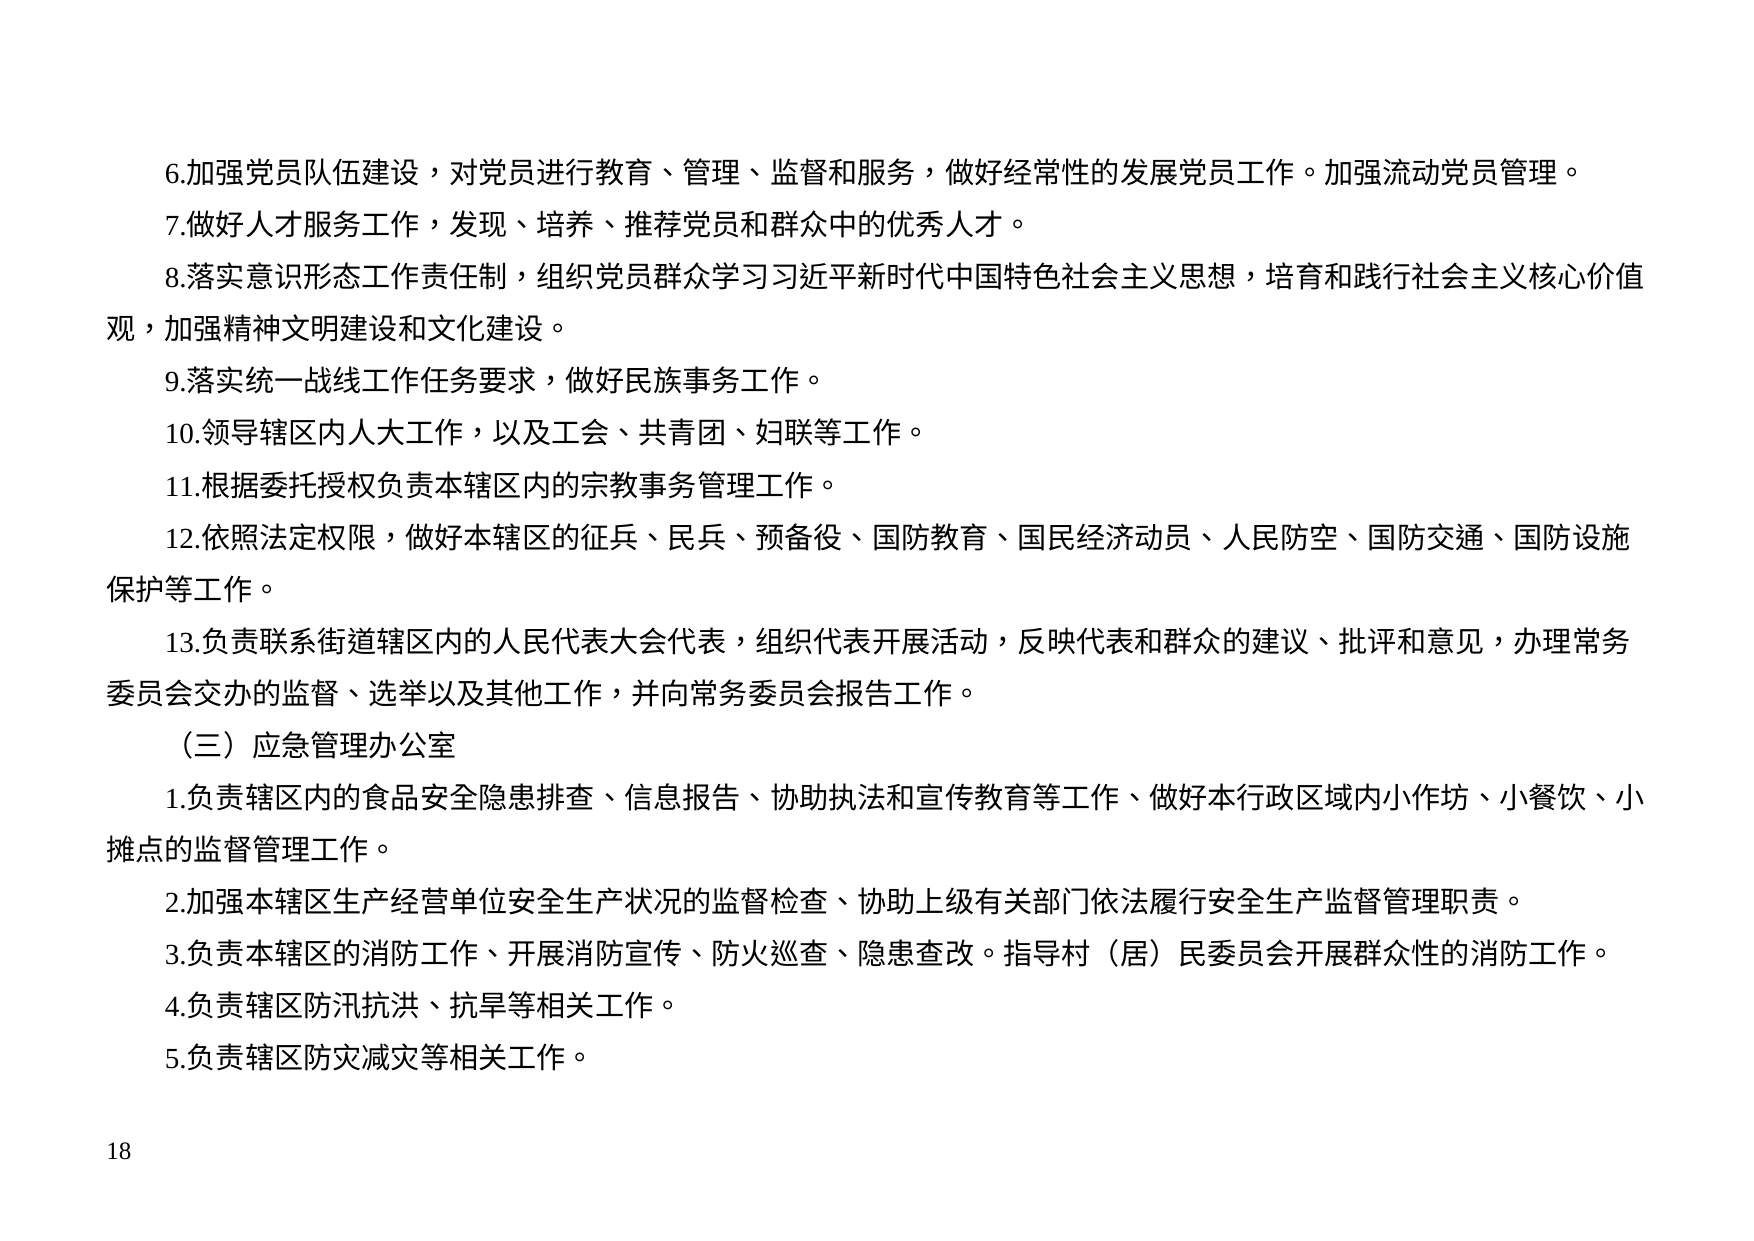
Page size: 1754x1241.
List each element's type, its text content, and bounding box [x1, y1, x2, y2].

text 2.加强本辖区生产经营单位安全生产状况的监督检查、协助上级有关部门依法履行安全生产监督管理职责。 [106, 871, 1648, 923]
text 9.落实统一战线工作任务要求，做好民族事务工作。 [106, 350, 1648, 402]
text 4.负责辖区防汛抗洪、抗旱等相关工作。 [106, 975, 1648, 1027]
text 8.落实意识形态工作责任制，组织党员群众学习习近平新时代中国特色社会主义思想，培育和践行社会主义核心价值观，加强精神文明建设和文化建设。 [106, 246, 1648, 350]
text 12.依照法定权限，做好本辖区的征兵、民兵、预备役、国防教育、国民经济动员、人民防空、国防交通、国防设施保护等工作。 [106, 506, 1648, 611]
text 11.根据委托授权负责本辖区内的宗教事务管理工作。 [106, 454, 1648, 506]
text 3.负责本辖区的消防工作、开展消防宣传、防火巡查、隐患查改。指导村（居）民委员会开展群众性的消防工作。 [106, 923, 1648, 975]
text 6.加强党员队伍建设，对党员进行教育、管理、监督和服务，做好经常性的发展党员工作。加强流动党员管理。 [106, 142, 1648, 194]
text 13.负责联系街道辖区内的人民代表大会代表，组织代表开展活动，反映代表和群众的建议、批评和意见，办理常务委员会交办的监督、选举以及其他工作，并向常务委员会报告工作。 [106, 611, 1648, 715]
text 1.负责辖区内的食品安全隐患排查、信息报告、协助执法和宣传教育等工作、做好本行政区域内小作坊、小餐饮、小摊点的监督管理工作。 [106, 767, 1648, 871]
text （三）应急管理办公室 [106, 715, 1648, 767]
text 10.领导辖区内人大工作，以及工会、共青团、妇联等工作。 [106, 402, 1648, 454]
text 5.负责辖区防灾减灾等相关工作。 [106, 1027, 1648, 1079]
text 7.做好人才服务工作，发现、培养、推荐党员和群众中的优秀人才。 [106, 194, 1648, 246]
